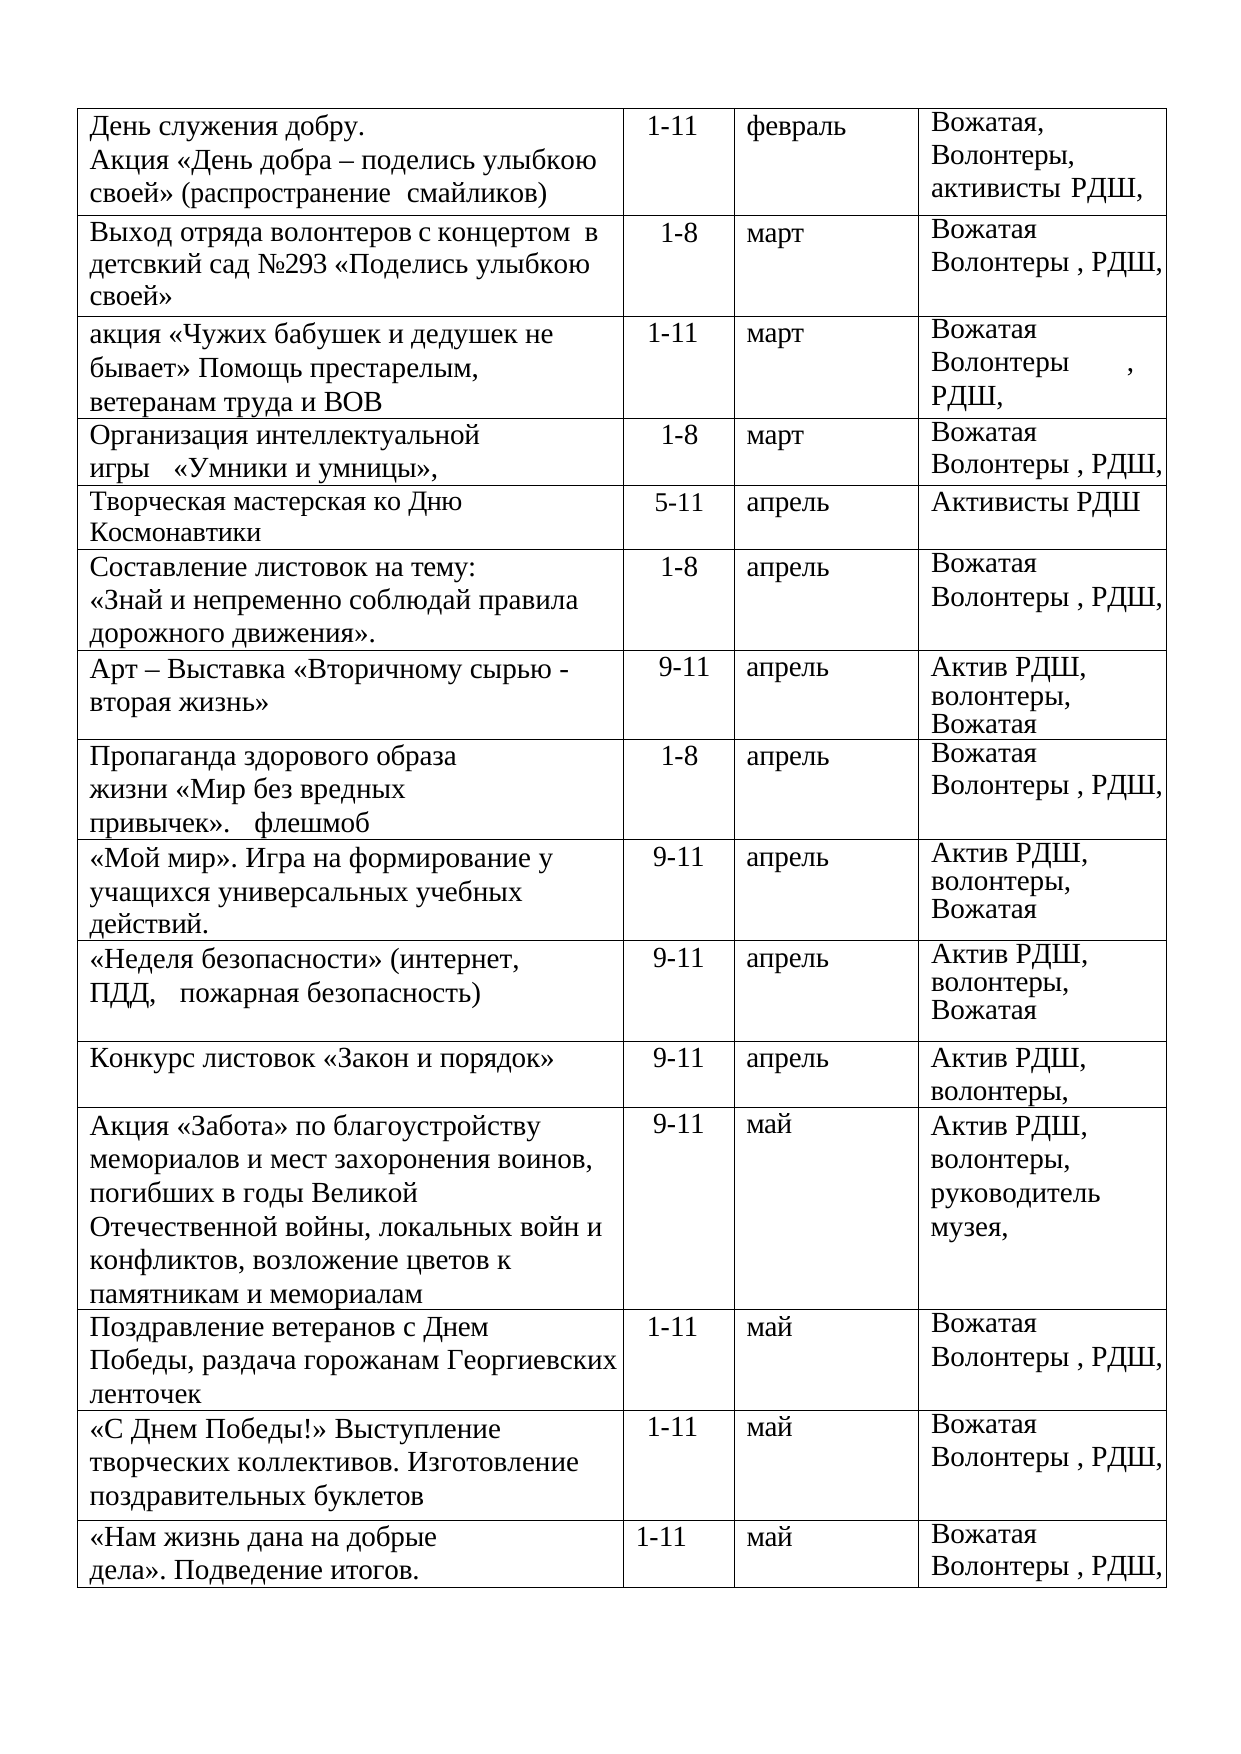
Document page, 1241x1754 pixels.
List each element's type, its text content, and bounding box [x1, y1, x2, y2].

table_cell Актив РДШ, волонтеры, руководитель музея, [919, 1108, 1166, 1309]
table_cell апрель [735, 651, 918, 739]
table_cell Вожатая Волонтеры , РДШ, [919, 1310, 1166, 1410]
table_cell 5-11 [624, 486, 734, 549]
table_cell Вожатая Волонтеры , РДШ, [919, 1521, 1166, 1587]
table_cell апрель [735, 550, 918, 650]
table_cell апрель [735, 840, 918, 940]
table_cell акция «Чужих бабушек и дедушек не бывает» Помощь престарелым, ветеранам труда и ВОВ [78, 317, 623, 418]
table_cell 9-11 [624, 941, 734, 1041]
table_cell 9-11 [624, 1042, 734, 1107]
table_cell март [735, 216, 918, 316]
table_cell Акция «Забота» по благоустройству мемориалов и мест захоронения воинов, погибших в годы Великой Отечественной войны, локальных войн и конфликтов, возложение цветов к памятникам и мемориалам [78, 1108, 623, 1309]
table_cell 1-8 [624, 550, 734, 650]
table_cell 9-11 [624, 651, 734, 739]
table_cell 1-8 [624, 740, 734, 839]
table_cell Пропаганда здорового образа жизни «Мир без вредных привычек». флешмоб [78, 740, 623, 839]
table_cell Вожатая Волонтеры , РДШ, [919, 419, 1166, 485]
table_cell «Нам жизнь дана на добрые дела». Подведение итогов. [78, 1521, 623, 1587]
table_cell февраль [735, 109, 918, 215]
table_cell Активисты РДШ [919, 486, 1166, 549]
table_cell 1-11 [624, 1310, 734, 1410]
table_cell Вожатая Волонтеры , РДШ, [919, 1411, 1166, 1520]
table_cell март [735, 419, 918, 485]
table_cell День служения добру. Акция «День добра – поделись улыбкою своей» (распространение смайликов) [78, 109, 623, 215]
table_cell Вожатая Волонтеры , РДШ, [919, 550, 1166, 650]
table_cell Актив РДШ, волонтеры, Вожатая [919, 941, 1166, 1041]
table_cell Творческая мастерская ко Дню Космонавтики [78, 486, 623, 549]
table_cell 1-11 [624, 109, 734, 215]
table_cell май [735, 1411, 918, 1520]
table_cell Арт – Выставка «Вторичному сырью - вторая жизнь» [78, 651, 623, 739]
table_cell апрель [735, 740, 918, 839]
table_cell Вожатая Волонтеры , РДШ, [919, 216, 1166, 316]
table_cell 1-11 [624, 317, 734, 418]
table_cell 1-11 [624, 1521, 734, 1587]
table_cell Поздравление ветеранов с Днем Победы, раздача горожанам Георгиевских ленточек [78, 1310, 623, 1410]
table_cell май [735, 1521, 918, 1587]
table_cell Актив РДШ, волонтеры, Вожатая [919, 651, 1166, 739]
table_cell «Мой мир». Игра на формирование у учащихся универсальных учебных действий. [78, 840, 623, 940]
table_cell Актив РДШ, волонтеры, [919, 1042, 1166, 1107]
table_cell Актив РДШ, волонтеры, Вожатая [919, 840, 1166, 940]
table_cell Вожатая Волонтеры , РДШ, [919, 317, 1166, 418]
table_cell «Неделя безопасности» (интернет, ПДД, пожарная безопасность) [78, 941, 623, 1041]
table_cell апрель [735, 941, 918, 1041]
table_cell март [735, 317, 918, 418]
table_cell Конкурс листовок «Закон и порядок» [78, 1042, 623, 1107]
table_cell май [735, 1108, 918, 1309]
table_cell «С Днем Победы!» Выступление творческих коллективов. Изготовление поздравительных буклетов [78, 1411, 623, 1520]
table_cell Организация интеллектуальной игры «Умники и умницы», [78, 419, 623, 485]
table_cell Вожатая, Волонтеры, активисты РДШ, [919, 109, 1166, 215]
table_cell 1-11 [624, 1411, 734, 1520]
table_cell апрель [735, 486, 918, 549]
table_cell 9-11 [624, 840, 734, 940]
table_cell Выход отряда волонтеров с концертом в детсвкий сад №293 «Поделись улыбкою своей» [78, 216, 623, 316]
table_cell 1-8 [624, 419, 734, 485]
table_cell 1-8 [624, 216, 734, 316]
table_cell Вожатая Волонтеры , РДШ, [919, 740, 1166, 839]
table_cell май [735, 1310, 918, 1410]
table_cell Составление листовок на тему: «Знай и непременно соблюдай правила дорожного движения». [78, 550, 623, 650]
table_cell 9-11 [624, 1108, 734, 1309]
table_cell апрель [735, 1042, 918, 1107]
